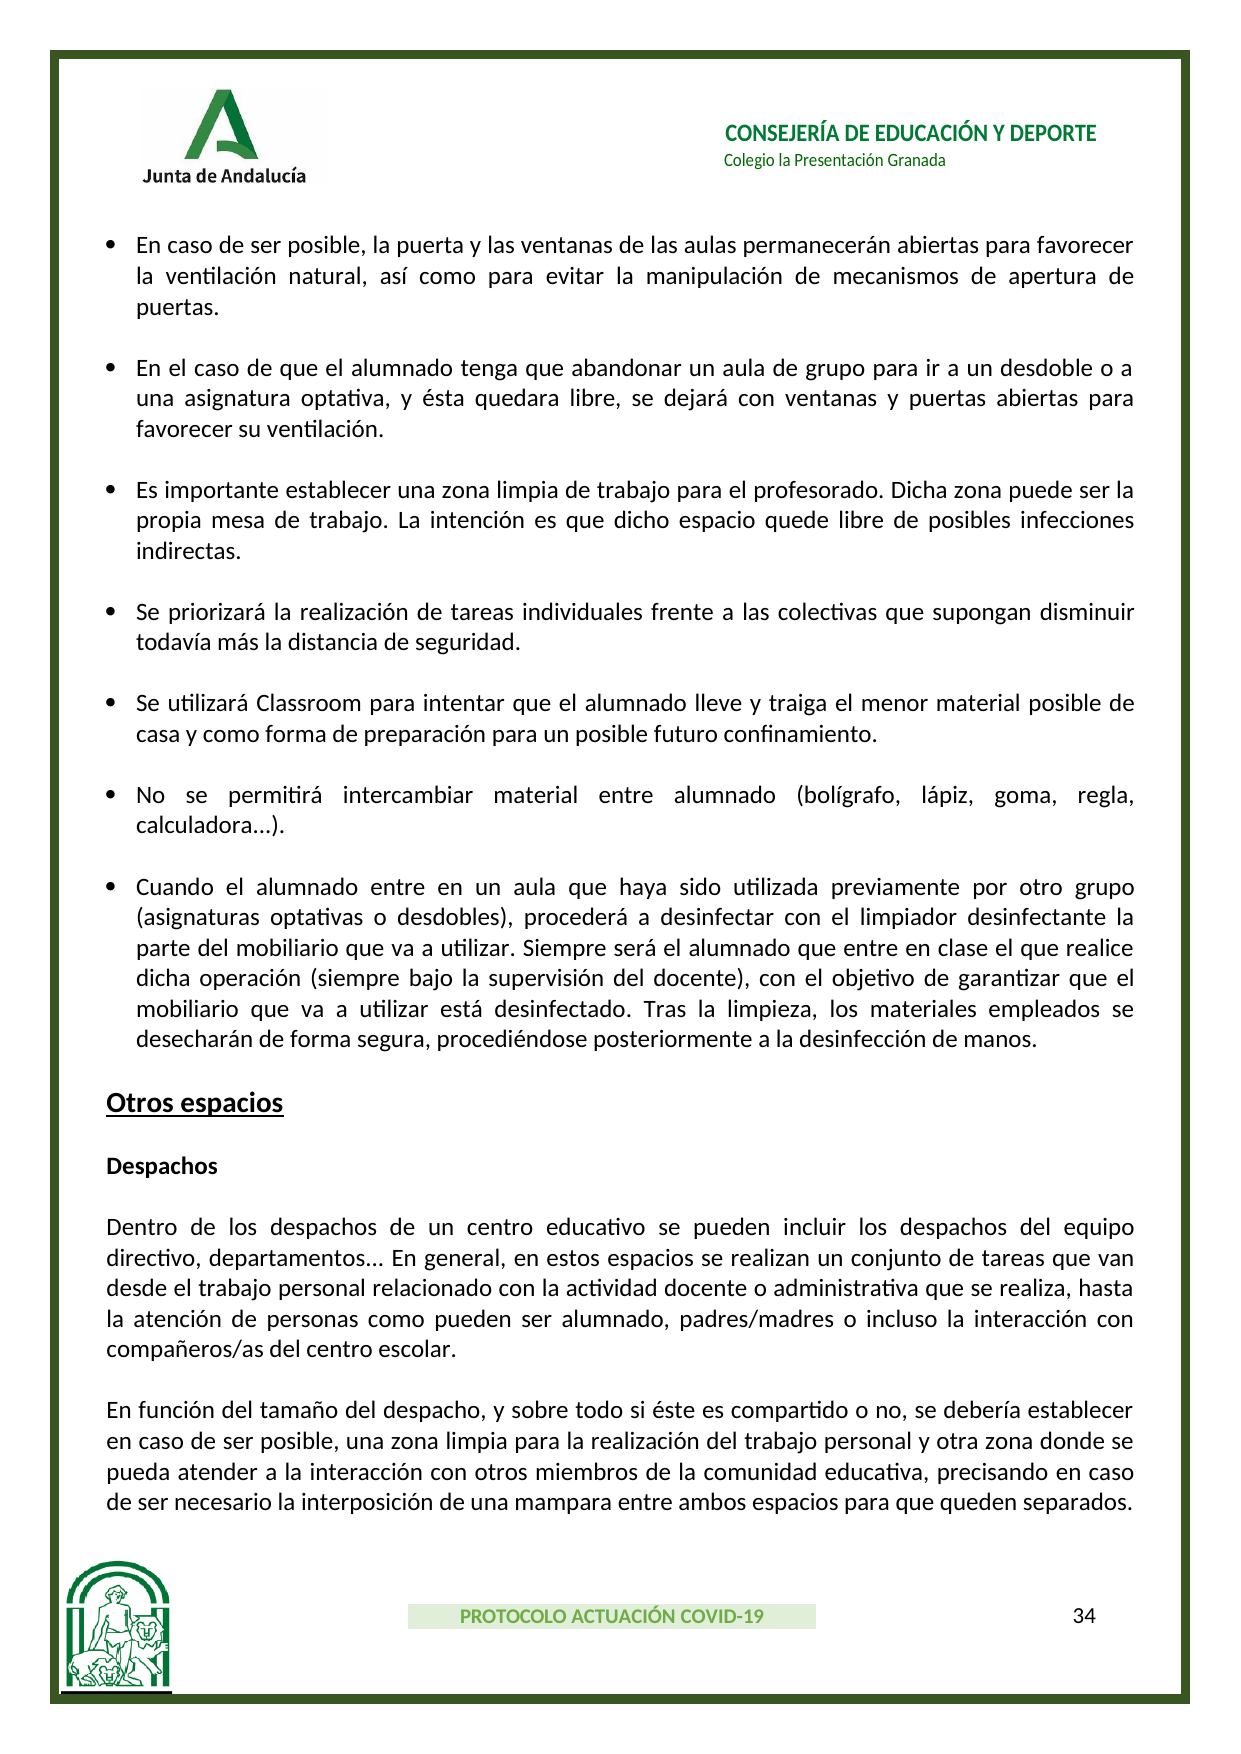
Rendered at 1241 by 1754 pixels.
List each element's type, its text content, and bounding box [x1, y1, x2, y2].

list No se permitirá intercambiar material entre alumnado (bolígrafo, lápiz, goma, regla, calculadora...). [106, 779, 1136, 840]
list Se utilizará Classroom para intentar que el alumnado lleve y traiga el menor material posible de casa y como forma de preparación para un posible futuro confinamiento. [106, 687, 1136, 748]
picture [141, 88, 327, 184]
text En función del tamaño del despacho, y sobre todo si éste es compartido o no, se debería establecer en caso de ser posible, una zona limpia para la realización del trabajo personal y otra zona donde se pueda atender a la interacción con otros miembros de la comunidad educativa, precisando en caso de ser necesario la interposición de una mampara entre ambos espacios para que queden separados. [106, 1394, 1136, 1517]
list En caso de ser posible, la puerta y las ventanas de las aulas permanecerán abiertas para favorecer la ventilación natural, así como para evitar la manipulación de mecanismos de apertura de puertas. [106, 230, 1136, 321]
text Despachos [106, 1150, 1136, 1181]
list Es importante establecer una zona limpia de trabajo para el profesorado. Dicha zona puede ser la propia mesa de trabajo. La intención es que dicho espacio quede libre de posibles infecciones indirectas. [106, 474, 1136, 565]
list En el caso de que el alumnado tenga que abandonar un aula de grupo para ir a un desdoble o a una asignatura optativa, y ésta quedara libre, se dejará con ventanas y puertas abiertas para favorecer su ventilación. [106, 352, 1136, 443]
text Otros espacios [106, 1084, 1136, 1120]
list Cuando el alumnado entre en un aula que haya sido utilizada previamente por otro grupo (asignaturas optativas o desdobles), procederá a desinfectar con el limpiador desinfectante la parte del mobiliario que va a utilizar. Siempre será el alumnado que entre en clase el que realice dicha operación (siempre bajo la supervisión del docente), con el objetivo de garantizar que el mobiliario que va a utilizar está desinfectado. Tras la limpieza, los materiales empleados se desecharán de forma segura, procediéndose posteriormente a la desinfección de manos. [106, 871, 1136, 1054]
list Se priorizará la realización de tareas individuales frente a las colectivas que supongan disminuir todavía más la distancia de seguridad. [106, 596, 1136, 657]
text Dentro de los despachos de un centro educativo se pueden incluir los despachos del equipo directivo, departamentos... En general, en estos espacios se realizan un conjunto de tareas que van desde el trabajo personal relacionado con la actividad docente o administrativa que se realiza, hasta la atención de personas como pueden ser alumnado, padres/madres o incluso la interacción con compañeros/as del centro escolar. [106, 1211, 1136, 1364]
picture [61, 1560, 173, 1694]
